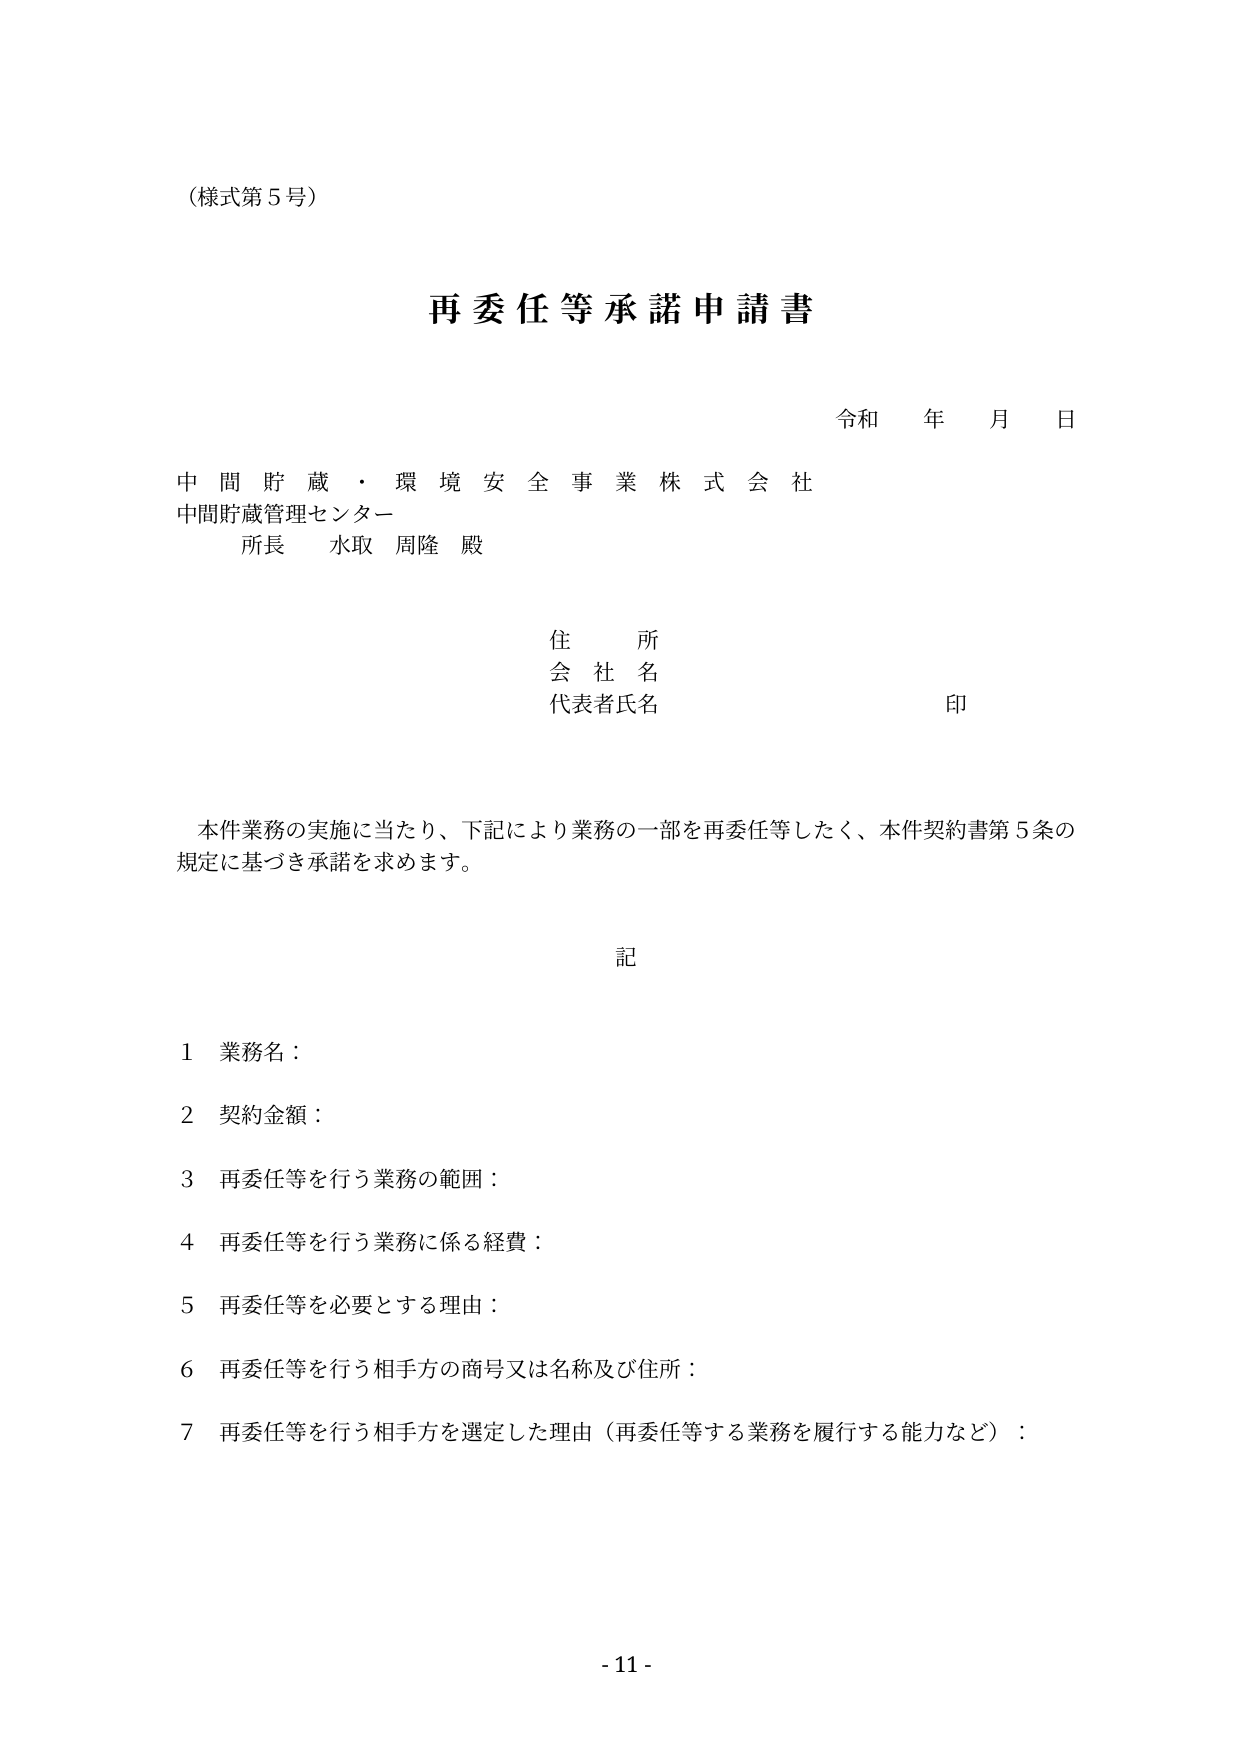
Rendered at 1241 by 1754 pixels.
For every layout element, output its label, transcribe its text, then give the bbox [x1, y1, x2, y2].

text ５ 再委任等を必要とする理由： [176, 1289, 1077, 1320]
text 住 所 [176, 624, 1077, 655]
text 会 社 名 [176, 655, 1077, 687]
text （様式第５号） [176, 180, 1077, 212]
text 中間貯蔵管理センター [176, 497, 1077, 529]
text 所長 水取 周隆 殿 [176, 529, 1077, 560]
text ７ 再委任等を行う相手方を選定した理由（再委任等する業務を履行する能力など）： [176, 1415, 1077, 1447]
text １ 業務名： [176, 1035, 1077, 1067]
text 代表者氏名 印 [176, 687, 1077, 719]
text ６ 再委任等を行う相手方の商号又は名称及び住所： [176, 1352, 1077, 1384]
text 中間貯蔵・環境安全事業株式会社 [176, 465, 1077, 497]
text ２ 契約金額： [176, 1099, 1077, 1130]
text 本件業務の実施に当たり、下記により業務の一部を再委任等したく、本件契約書第５条の規定に基づき承諾を求めます。 [176, 814, 1077, 877]
text 再委任等承諾申請書 [176, 275, 1077, 339]
text ３ 再委任等を行う業務の範囲： [176, 1162, 1077, 1194]
text 令和 年 月 日 [176, 402, 1077, 434]
text 記 [176, 940, 1077, 972]
text ４ 再委任等を行う業務に係る経費： [176, 1225, 1077, 1257]
